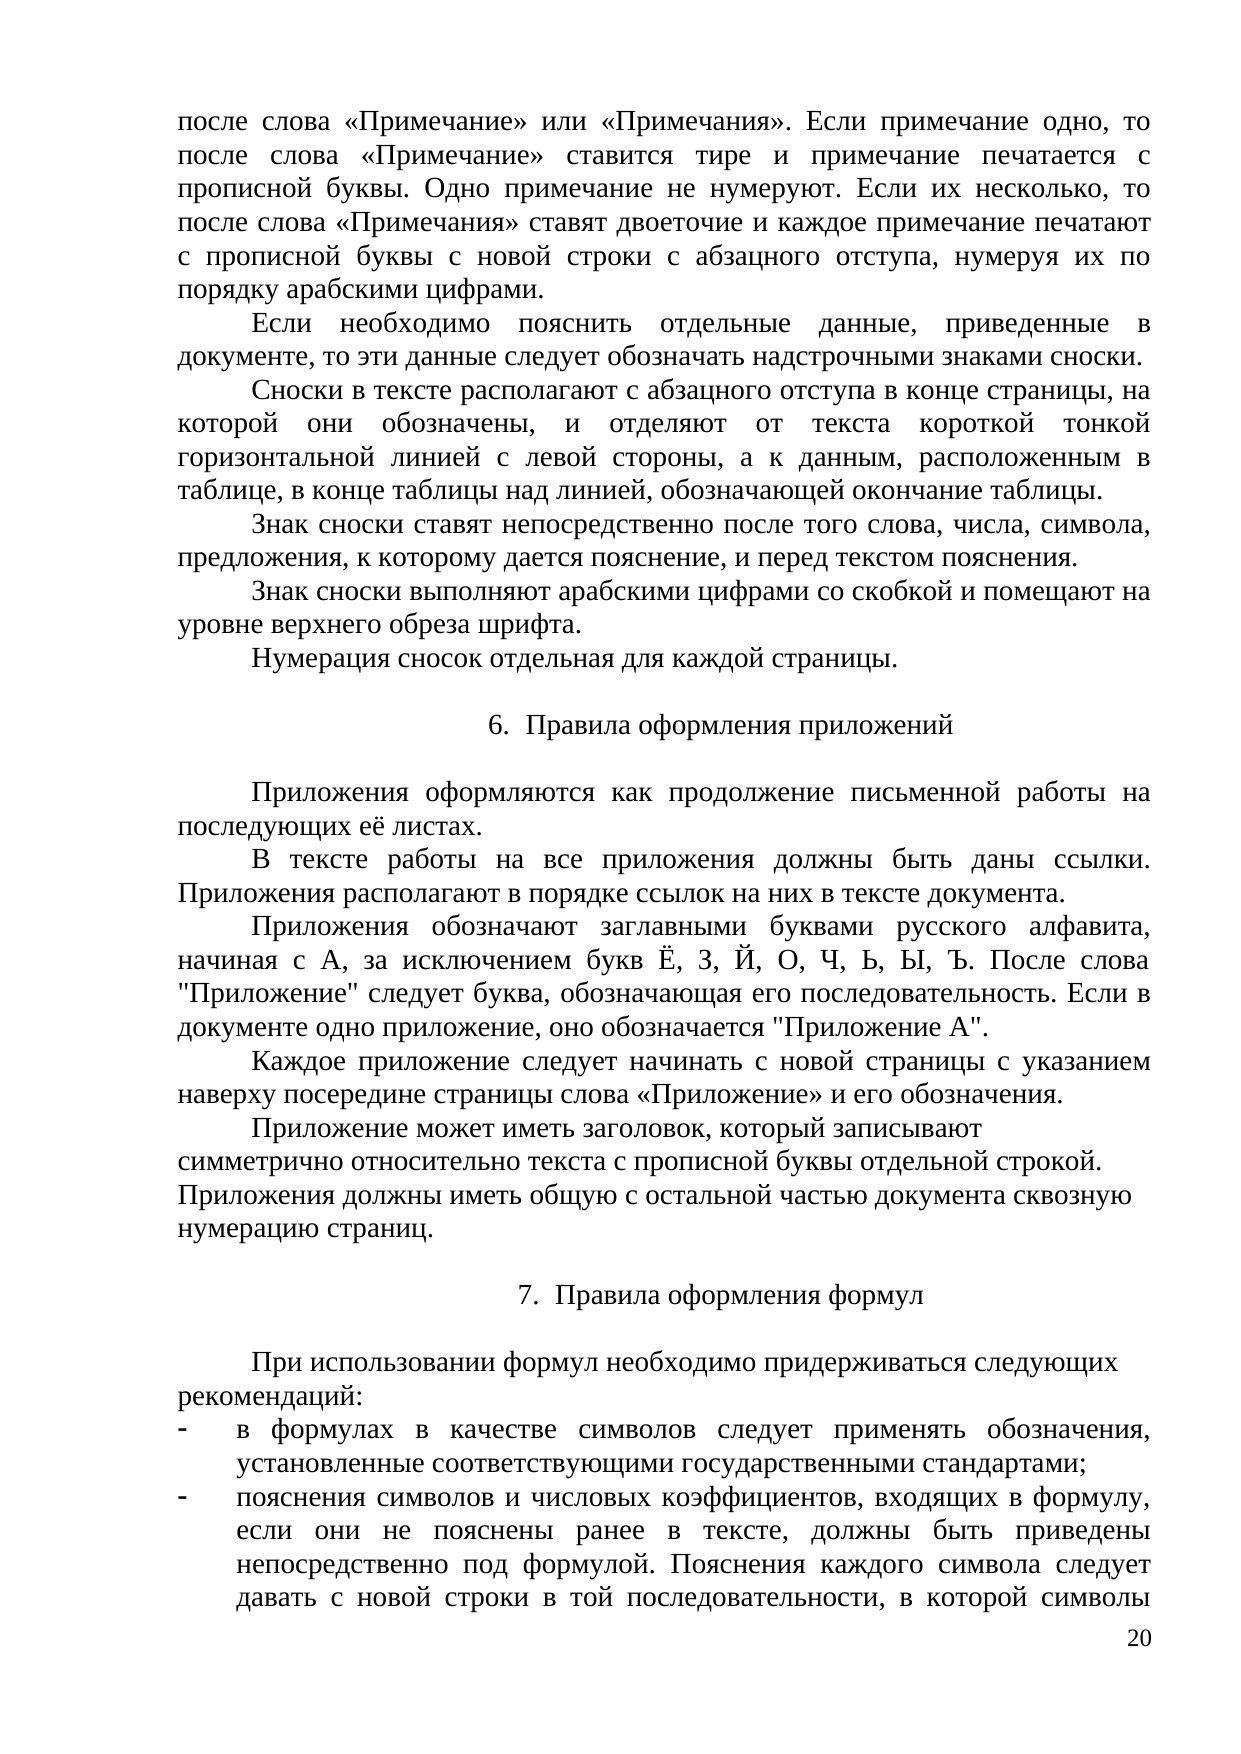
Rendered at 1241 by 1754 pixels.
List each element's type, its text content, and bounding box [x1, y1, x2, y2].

text Если необходимо пояснить отдельные данные, приведенные в документе, то эти данные следует обозначать надстрочными знаками сноски. [177, 305, 1152, 372]
text Знак сноски ставят непосредственно после того слова, числа, символа, предложения, к которому дается пояснение, и перед текстом пояснения. [177, 506, 1152, 573]
text Приложения оформляются как продолжение письменной работы на последующих её листах. [177, 774, 1152, 841]
list в формулах в качестве символов следует применять обозначения, установленные соответствующими государственными стандартами; [177, 1412, 1152, 1479]
list Правила оформления приложений [290, 707, 1152, 741]
text Сноски в тексте располагают с абзацного отступа в конце страницы, на которой они обозначены, и отделяют от текста короткой тонкой горизонтальной линией с левой стороны, а к данным, расположенным в таблице, в конце таблицы над линией, обозначающей окончание таблицы. [177, 372, 1152, 506]
text Нумерация сносок отдельная для каждой страницы. [177, 640, 1152, 674]
text Приложения обозначают заглавными буквами русского алфавита, начиная с А, за исключением букв Ё, З, Й, О, Ч, Ь, Ы, Ъ. После слова "Приложение" следует буква, обозначающая его последовательность. Если в документе одно приложение, оно обозначается "Приложение А". [177, 908, 1152, 1043]
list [177, 1479, 1152, 1613]
list Правила оформления формул [290, 1277, 1152, 1311]
text Каждое приложение следует начинать с новой страницы с указанием наверху посередине страницы слова «Приложение» и его обозначения. [177, 1043, 1152, 1110]
text При использовании формул необходимо придерживаться следующих рекомендаций: [177, 1344, 1152, 1412]
text Приложение может иметь заголовок, который записывают симметрично относительно текста с прописной буквы отдельной строкой. Приложения должны иметь общую с остальной частью документа сквозную нумерацию страниц. [177, 1110, 1152, 1244]
text В тексте работы на все приложения должны быть даны ссылки. Приложения располагают в порядке ссылок на них в тексте документа. [177, 841, 1152, 908]
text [177, 103, 1152, 305]
text Знак сноски выполняют арабскими цифрами со скобкой и помещают на уровне верхнего обреза шрифта. [177, 573, 1152, 640]
